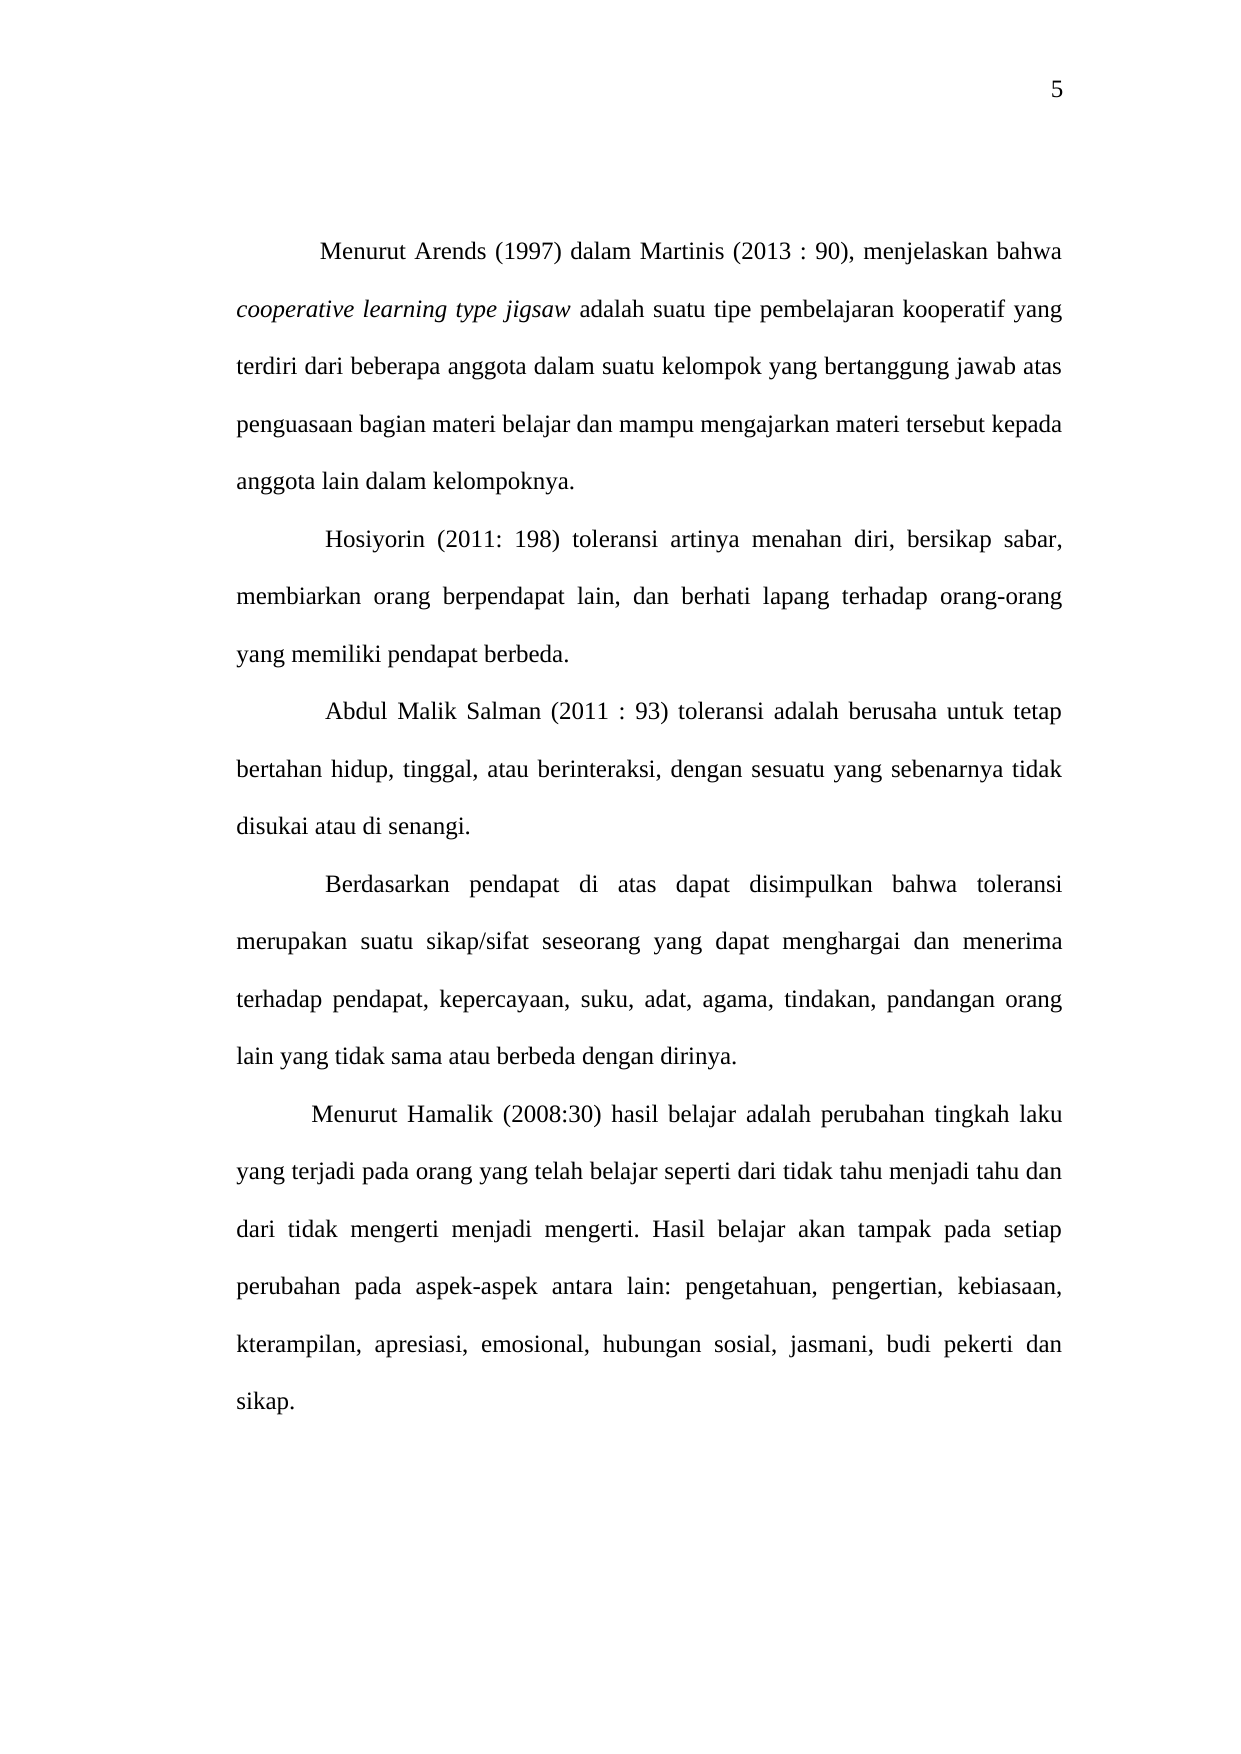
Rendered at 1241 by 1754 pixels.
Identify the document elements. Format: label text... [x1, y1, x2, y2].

list Hosiyorin (2011: 198) toleransi artinya menahan diri, bersikap sabar, membiarkan orang berpendapat lain, dan berhati lapang terhadap orang-orang yang memiliki pendapat berbeda. [236, 524, 1063, 667]
list Berdasarkan pendapat di atas dapat disimpulkan bahwa toleransi merupakan suatu sikap/sifat seseorang yang dapat menghargai dan menerima terhadap pendapat, kepercayaan, suku, adat, agama, tindakan, pandangan orang lain yang tidak sama atau berbeda dengan dirinya. [236, 869, 1063, 1070]
list Abdul Malik Salman (2011 : 93) toleransi adalah berusaha untuk tetap bertahan hidup, tinggal, atau berinteraksi, dengan sesuatu yang sebenarnya tidak disukai atau di senangi. [236, 696, 1063, 840]
list Menurut Hamalik (2008:30) hasil belajar adalah perubahan tingkah laku yang terjadi pada orang yang telah belajar seperti dari tidak tahu menjadi tahu dan dari tidak mengerti menjadi mengerti. Hasil belajar akan tampak pada setiap perubahan pada aspek-aspek antara lain: pengetahuan, pengertian, kebiasaan, kterampilan, apresiasi, emosional, hubungan sosial, jasmani, budi pekerti dan sikap. [236, 1099, 1063, 1415]
list Menurut Arends (1997) dalam Martinis (2013 : 90), menjelaskan bahwa cooperative learning type jigsaw adalah suatu tipe pembelajaran kooperatif yang terdiri dari beberapa anggota dalam suatu kelompok yang bertanggung jawab atas penguasaan bagian materi belajar dan mampu mengajarkan materi tersebut kepada anggota lain dalam kelompoknya. [236, 236, 1063, 495]
